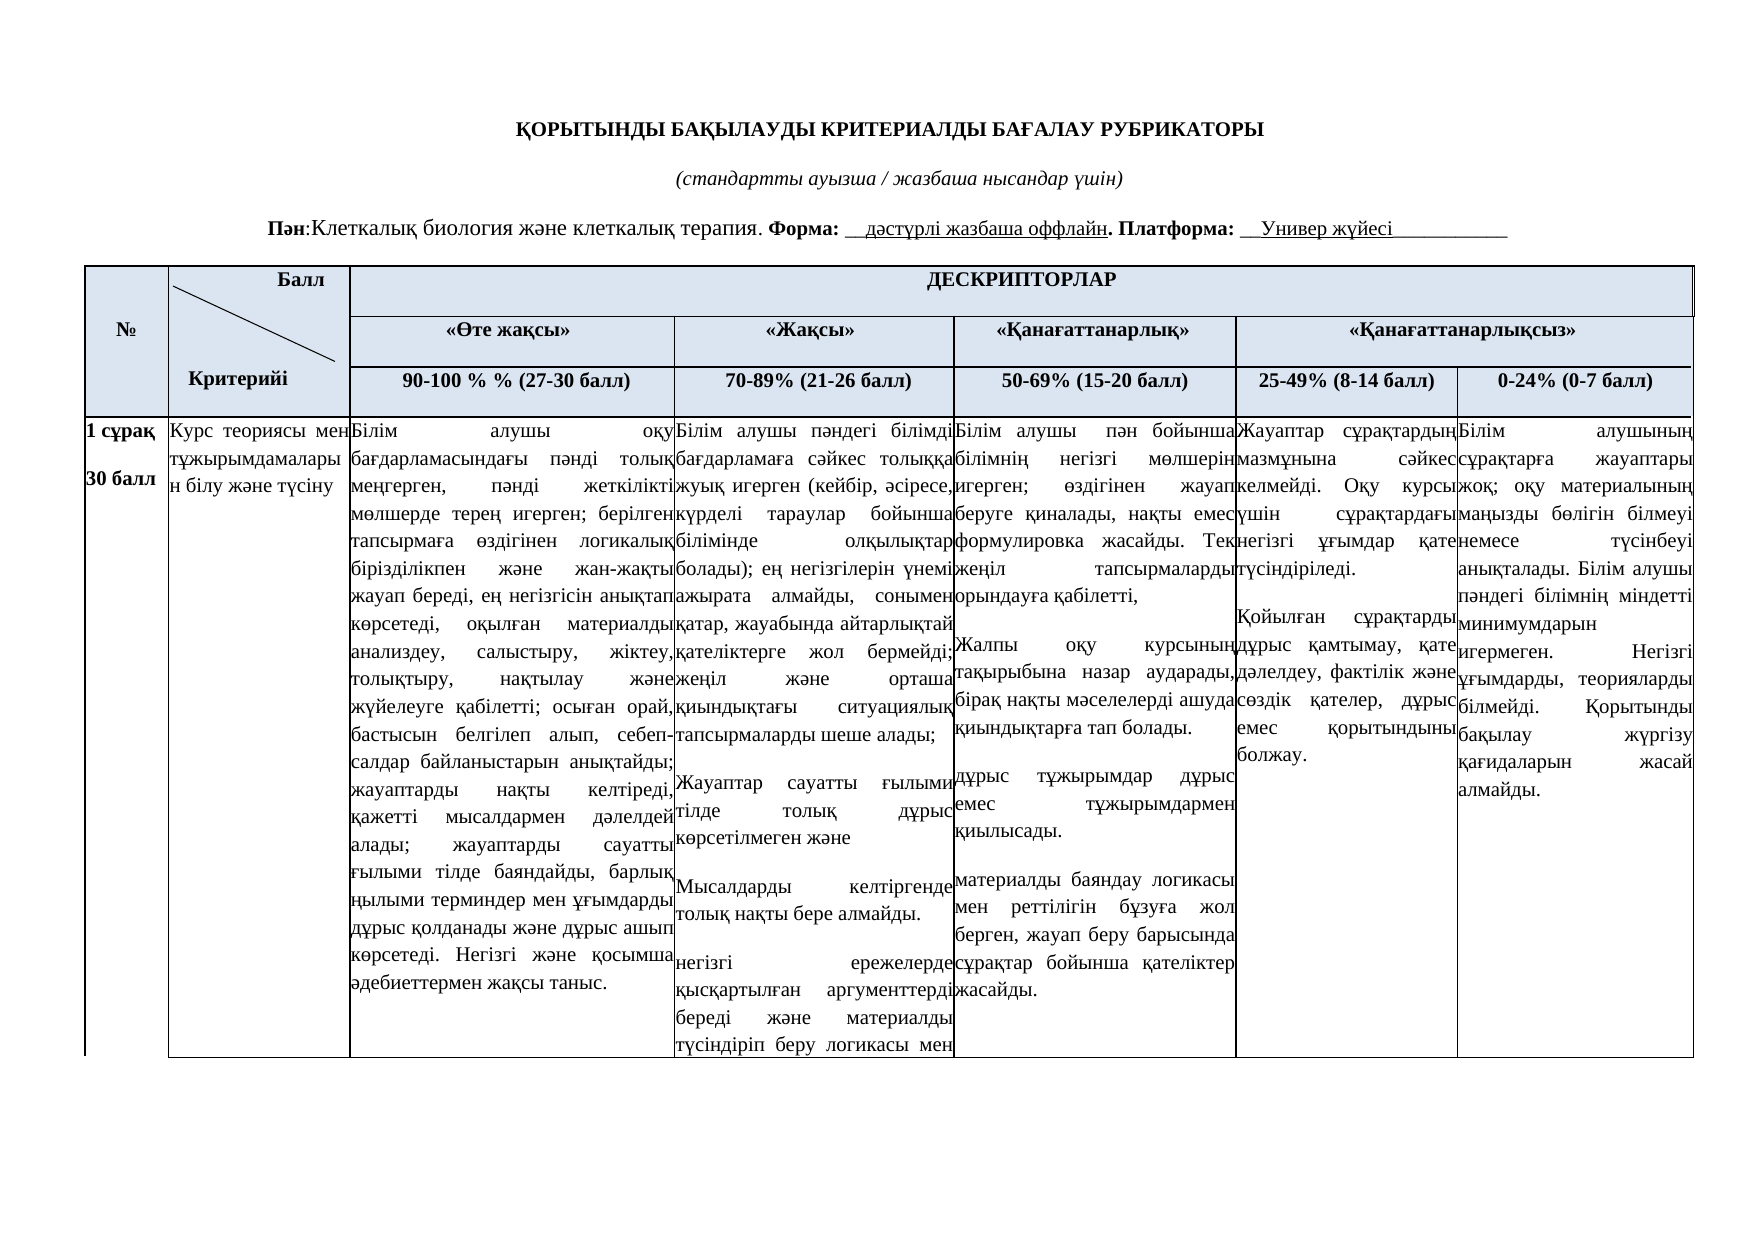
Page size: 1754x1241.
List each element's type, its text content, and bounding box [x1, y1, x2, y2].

text Пән:Клеткалық биология және клеткалық терапия. Форма: __дəстүрлі жазбаша оффлайн. Платформа: __Универ жүйесі___________ [758, 214, 1694, 241]
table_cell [1237, 418, 1457, 1056]
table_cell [675, 418, 953, 1056]
table_cell 25-49% (8-14 балл) [1237, 368, 1457, 416]
table_cell «Қанағаттанарлықсыз» [1237, 317, 1693, 366]
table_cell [955, 418, 1235, 1056]
table_cell 1 сұрақ 30 балл [86, 418, 168, 1056]
table_header ДЕСКРИПТОРЛАР [351, 267, 1692, 316]
table_header Балл [169, 267, 349, 316]
table_cell 70-89% (21-26 балл) [675, 368, 953, 416]
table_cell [351, 418, 674, 1056]
table_cell «Қанағаттанарлық» [955, 317, 1235, 366]
table_cell 90-100 % % (27-30 балл) [351, 368, 674, 416]
table_cell «Жақсы» [675, 317, 953, 366]
table_cell 50-69% (15-20 балл) [955, 368, 1235, 416]
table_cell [1458, 416, 1693, 1056]
table_cell № [86, 316, 168, 416]
table_cell «Өте жақсы» [351, 317, 674, 366]
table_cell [169, 418, 349, 1056]
table_cell 0-24% (0-7 балл) [1458, 366, 1693, 416]
text ҚОРЫТЫНДЫ БАҚЫЛАУДЫ КРИТЕРИАЛДЫ БАҒАЛАУ РУБРИКАТОРЫ [86, 117, 1694, 141]
table_cell Критерийі [169, 316, 349, 416]
table_header [86, 267, 168, 316]
text (стандартты ауызша / жазбаша нысандар үшін) [86, 166, 1694, 190]
